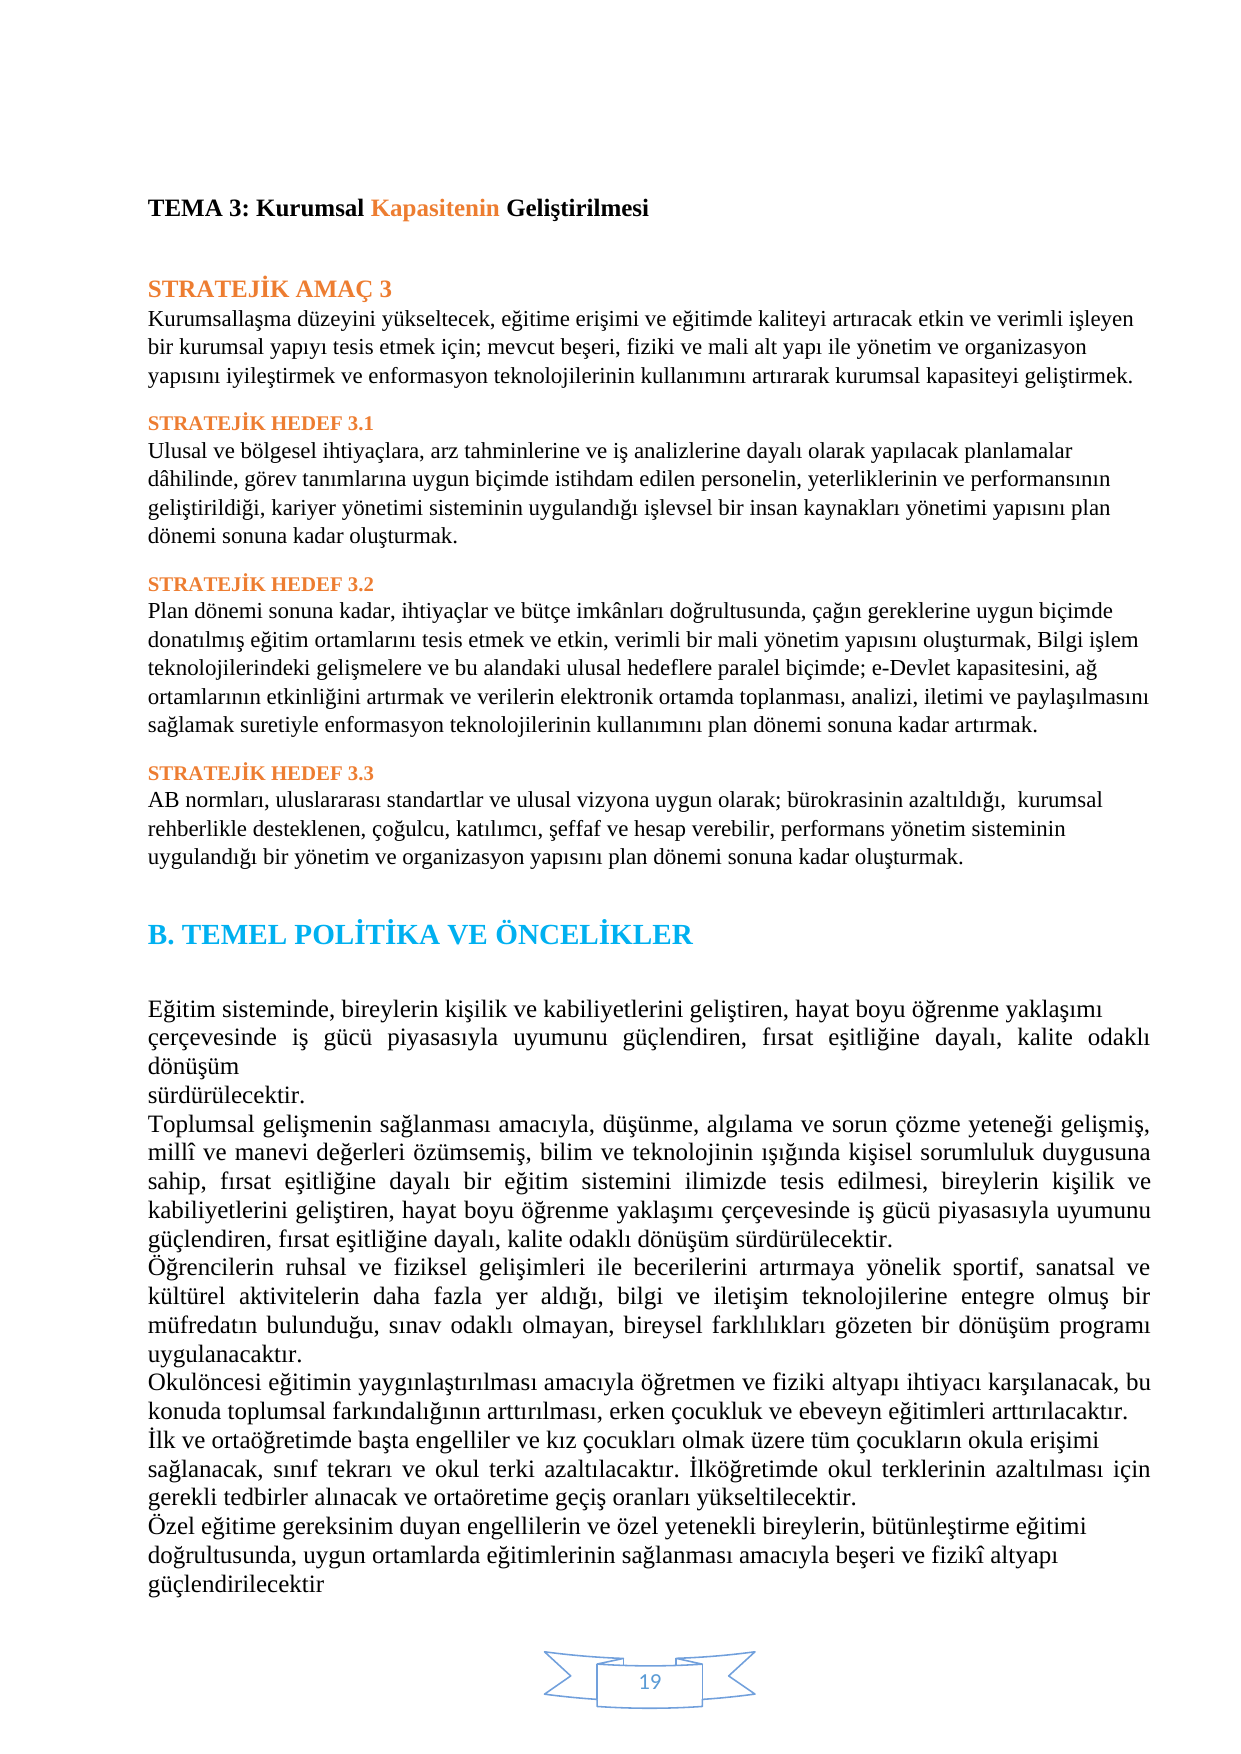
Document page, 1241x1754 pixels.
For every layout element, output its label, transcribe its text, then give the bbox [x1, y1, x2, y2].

text İlk ve ortaöğretimde başta engelliler ve kız çocukları olmak üzere tüm çocukların okula erişimi [148, 1425, 1152, 1454]
text Toplumsal gelişmenin sağlanması amacıyla, düşünme, algılama ve sorun çözme yeteneği gelişmiş, millî ve manevi değerleri özümsemiş, bilim ve teknolojinin ışığında kişisel sorumluluk duygusuna sahip, fırsat eşitliğine dayalı bir eğitim sistemini ilimizde tesis edilmesi, bireylerin kişilik ve kabiliyetlerini geliştiren, hayat boyu öğrenme yaklaşımı çerçevesinde iş gücü piyasasıyla uyumunu güçlendiren, fırsat eşitliğine dayalı, kalite odaklı dönüşüm sürdürülecektir. [148, 1109, 1152, 1252]
text güçlendirilecektir [148, 1569, 1152, 1597]
text Ulusal ve bölgesel ihtiyaçlara, arz tahminlerine ve iş analizlerine dayalı olarak yapılacak planlamalar dâhilinde, görev tanımlarına uygun biçimde istihdam edilen personelin, yeterliklerinin ve performansının geliştirildiği, kariyer yönetimi sisteminin uygulandığı işlevsel bir insan kaynakları yönetimi yapısını plan dönemi sonuna kadar oluşturmak. [148, 437, 1152, 548]
text STRATEJİK HEDEF 3.3 [148, 760, 1152, 784]
text sağlanacak, sınıf tekrarı ve okul terki azaltılacaktır. İlköğretimde okul terklerinin azaltılması için gerekli tedbirler alınacak ve ortaöretime geçiş oranları yükseltilecektir. [148, 1454, 1152, 1511]
text çerçevesinde iş gücü piyasasıyla uyumunu güçlendiren, fırsat eşitliğine dayalı, kalite odaklı dönüşüm [148, 1022, 1152, 1080]
text Öğrencilerin ruhsal ve fiziksel gelişimleri ile becerilerini artırmaya yönelik sportif, sanatsal ve kültürel aktivitelerin daha fazla yer aldığı, bilgi ve iletişim teknolojilerine entegre olmuş bir müfredatın bulunduğu, sınav odaklı olmayan, bireysel farklılıkları gözeten bir dönüşüm programı uygulanacaktır. [148, 1252, 1152, 1367]
text doğrultusunda, uygun ortamlarda eğitimlerinin sağlanması amacıyla beşeri ve fizikî altyapı [148, 1540, 1152, 1569]
text sürdürülecektir. [148, 1080, 1152, 1109]
text Plan dönemi sonuna kadar, ihtiyaçlar ve bütçe imkânları doğrultusunda, çağın gereklerine uygun biçimde donatılmış eğitim ortamlarını tesis etmek ve etkin, verimli bir mali yönetim yapısını oluşturmak, Bilgi işlem teknolojilerindeki gelişmelere ve bu alandaki ulusal hedeflere paralel biçimde; e-Devlet kapasitesini, ağ ortamlarının etkinliğini artırmak ve verilerin elektronik ortamda toplanması, analizi, iletimi ve paylaşılmasını sağlamak suretiyle enformasyon teknolojilerinin kullanımını plan dönemi sonuna kadar artırmak. [148, 597, 1152, 737]
text AB normları, uluslararası standartlar ve ulusal vizyona uygun olarak; bürokrasinin azaltıldığı, kurumsal rehberlikle desteklenen, çoğulcu, katılımcı, şeffaf ve hesap verebilir, performans yönetim sisteminin uygulandığı bir yönetim ve organizasyon yapısını plan dönemi sonuna kadar oluşturmak. [148, 786, 1152, 869]
text STRATEJİK AMAÇ 3 [148, 274, 1152, 302]
text Kurumsallaşma düzeyini yükseltecek, eğitime erişimi ve eğitimde kaliteyi artıracak etkin ve verimli işleyen bir kurumsal yapıyı tesis etmek için; mevcut beşeri, fiziki ve mali alt yapı ile yönetim ve organizasyon yapısını iyileştirmek ve enformasyon teknolojilerinin kullanımını artırarak kurumsal kapasiteyi geliştirmek. [148, 305, 1152, 388]
text Özel eğitime gereksinim duyan engellilerin ve özel yetenekli bireylerin, bütünleştirme eğitimi [148, 1511, 1152, 1540]
text Okulöncesi eğitimin yaygınlaştırılması amacıyla öğretmen ve fiziki altyapı ihtiyacı karşılanacak, bu konuda toplumsal farkındalığının arttırılması, erken çocukluk ve ebeveyn eğitimleri arttırılacaktır. [148, 1367, 1152, 1425]
text Eğitim sisteminde, bireylerin kişilik ve kabiliyetlerini geliştiren, hayat boyu öğrenme yaklaşımı [148, 994, 1152, 1022]
text B. TEMEL POLİTİKA VE ÖNCELİKLER [148, 917, 1152, 951]
text TEMA 3: Kurumsal Kapasitenin Geliştirilmesi [148, 193, 1152, 221]
text STRATEJİK HEDEF 3.1 [148, 411, 1152, 435]
text STRATEJİK HEDEF 3.2 [148, 571, 1152, 596]
